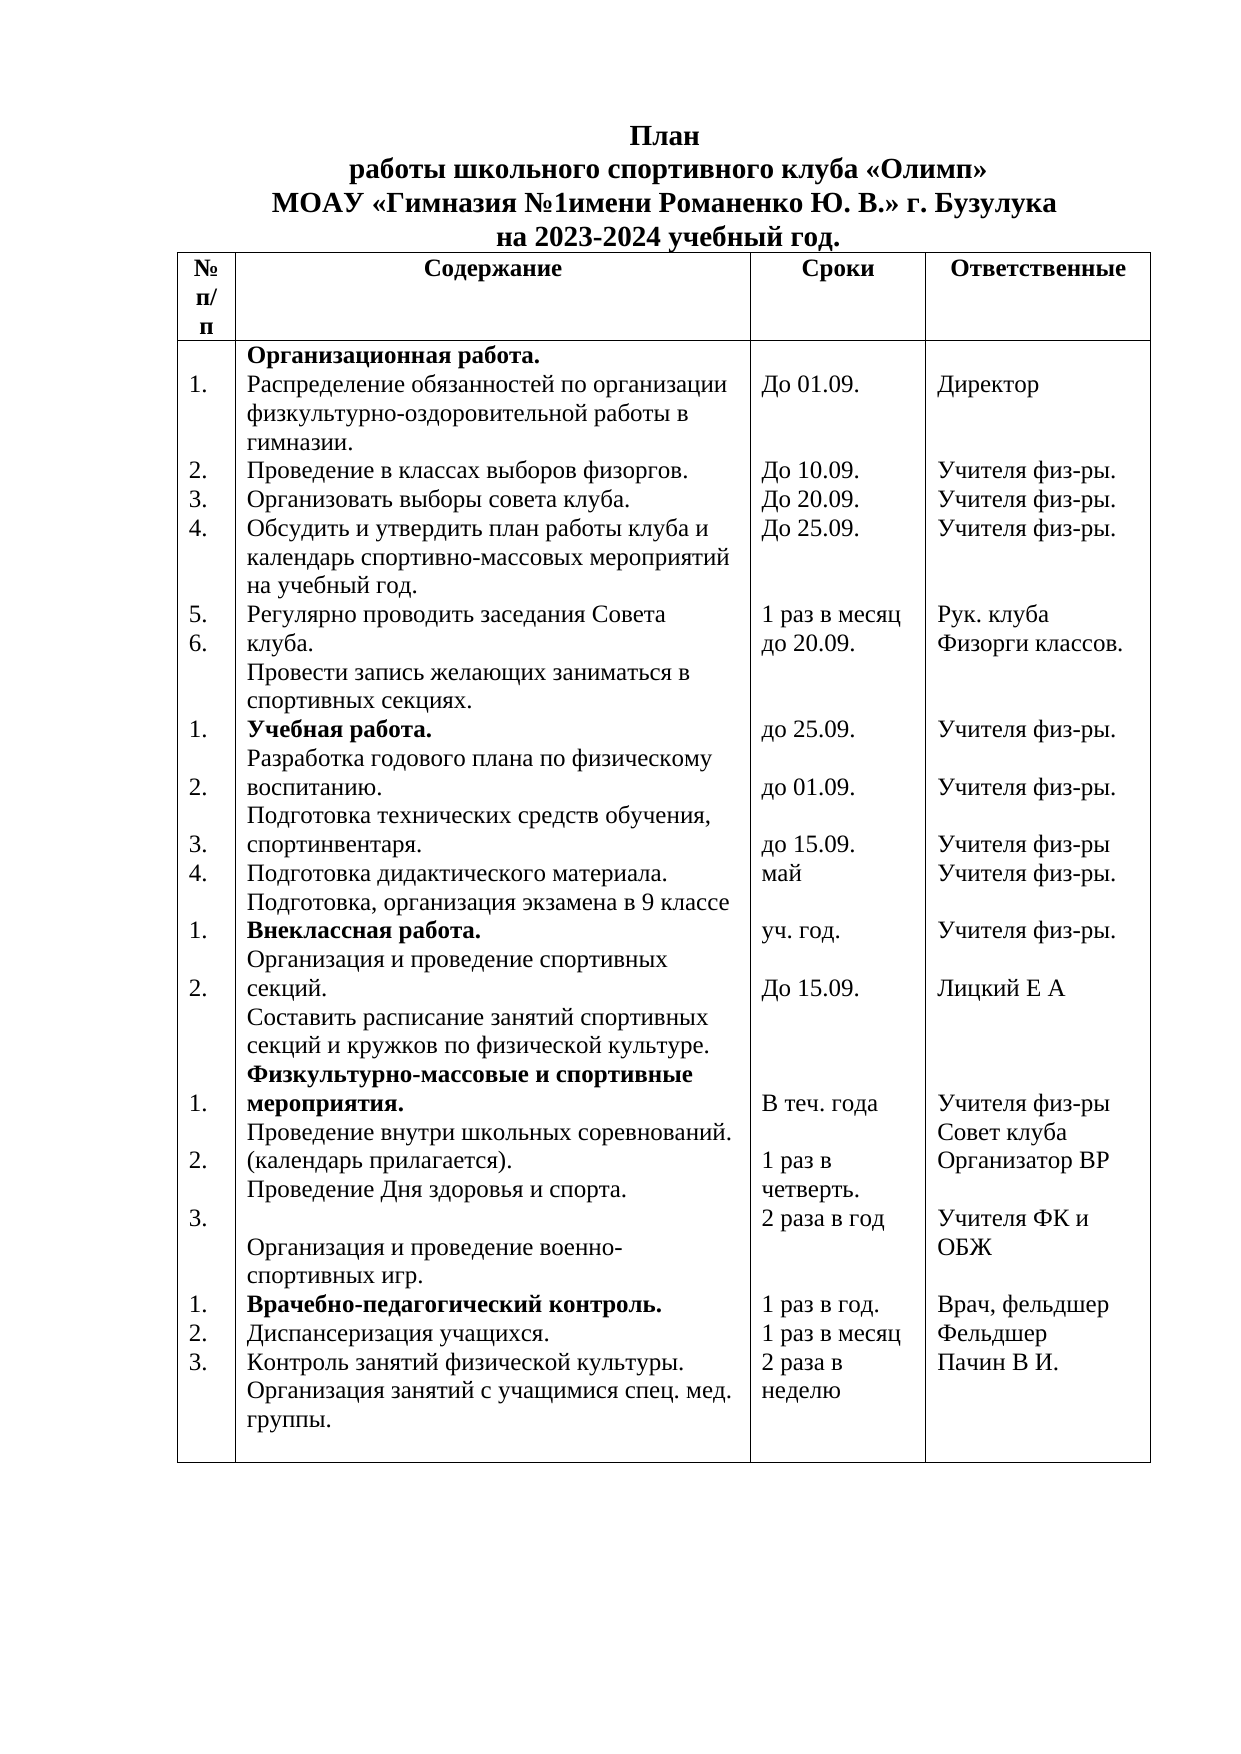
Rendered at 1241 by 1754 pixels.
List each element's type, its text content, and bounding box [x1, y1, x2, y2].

table_header Ответственные [926, 253, 1150, 339]
text на 2023-2024 учебный год. [177, 219, 1152, 252]
text МОАУ «Гимназия №1имени Романенко Ю. В.» г. Бузулука [177, 185, 1152, 219]
table_cell 1. 2. 3. 4. 5. 6. 1. 2. 3. 4. 1. 2. 1. 2. 3. 1. 2. 3. [178, 341, 235, 1462]
table_header Сроки [751, 253, 925, 339]
table_cell Организационная работа. Распределение обязанностей по организации физкультурно-оздоровительной работы в гимназии. Проведение в классах выборов физоргов. Организовать выборы совета клуба. Обсудить и утвердить план работы клуба и календарь спортивно-массовых мероприятий на учебный год. Регулярно проводить заседания Совета клуба. Провести запись желающих заниматься в спортивных секциях. Учебная работа. Разработка годового плана по физическому воспитанию. Подготовка технических средств обучения, спортинвентаря. Подготовка дидактического материала. Подготовка, организация экзамена в 9 классе Внеклассная работа. Организация и проведение спортивных секций. Составить расписание занятий спортивных секций и кружков по физической культуре. Физкультурно-массовые и спортивные мероприятия. Проведение внутри школьных соревнований. (календарь прилагается). Проведение Дня здоровья и спорта. Организация и проведение военно-спортивных игр. Врачебно-педагогический контроль. Диспансеризация учащихся. Контроль занятий физической культуры. Организация занятий с учащимися спец. мед. группы. [236, 341, 750, 1462]
table_cell До 01.09. До 10.09. До 20.09. До 25.09. 1 раз в месяц до 20.09. до 25.09. до 01.09. до 15.09. май уч. год. До 15.09. В теч. года 1 раз в четверть. 2 раза в год 1 раз в год. 1 раз в месяц 2 раза в неделю [751, 341, 925, 1462]
subtitle План [177, 118, 1152, 152]
text работы школьного спортивного клуба «Олимп» [177, 152, 1152, 185]
table_cell Директор Учителя физ-ры. Учителя физ-ры. Учителя физ-ры. Рук. клуба Физорги классов. Учителя физ-ры. Учителя физ-ры. Учителя физ-ры Учителя физ-ры. Учителя физ-ры. Лицкий Е А Учителя физ-ры Совет клуба Организатор ВР Учителя ФК и ОБЖ Врач, фельдшер Фельдшер Пачин В И. [926, 341, 1150, 1462]
table_header Содержание [236, 253, 750, 339]
table_header № п/п [178, 253, 235, 339]
